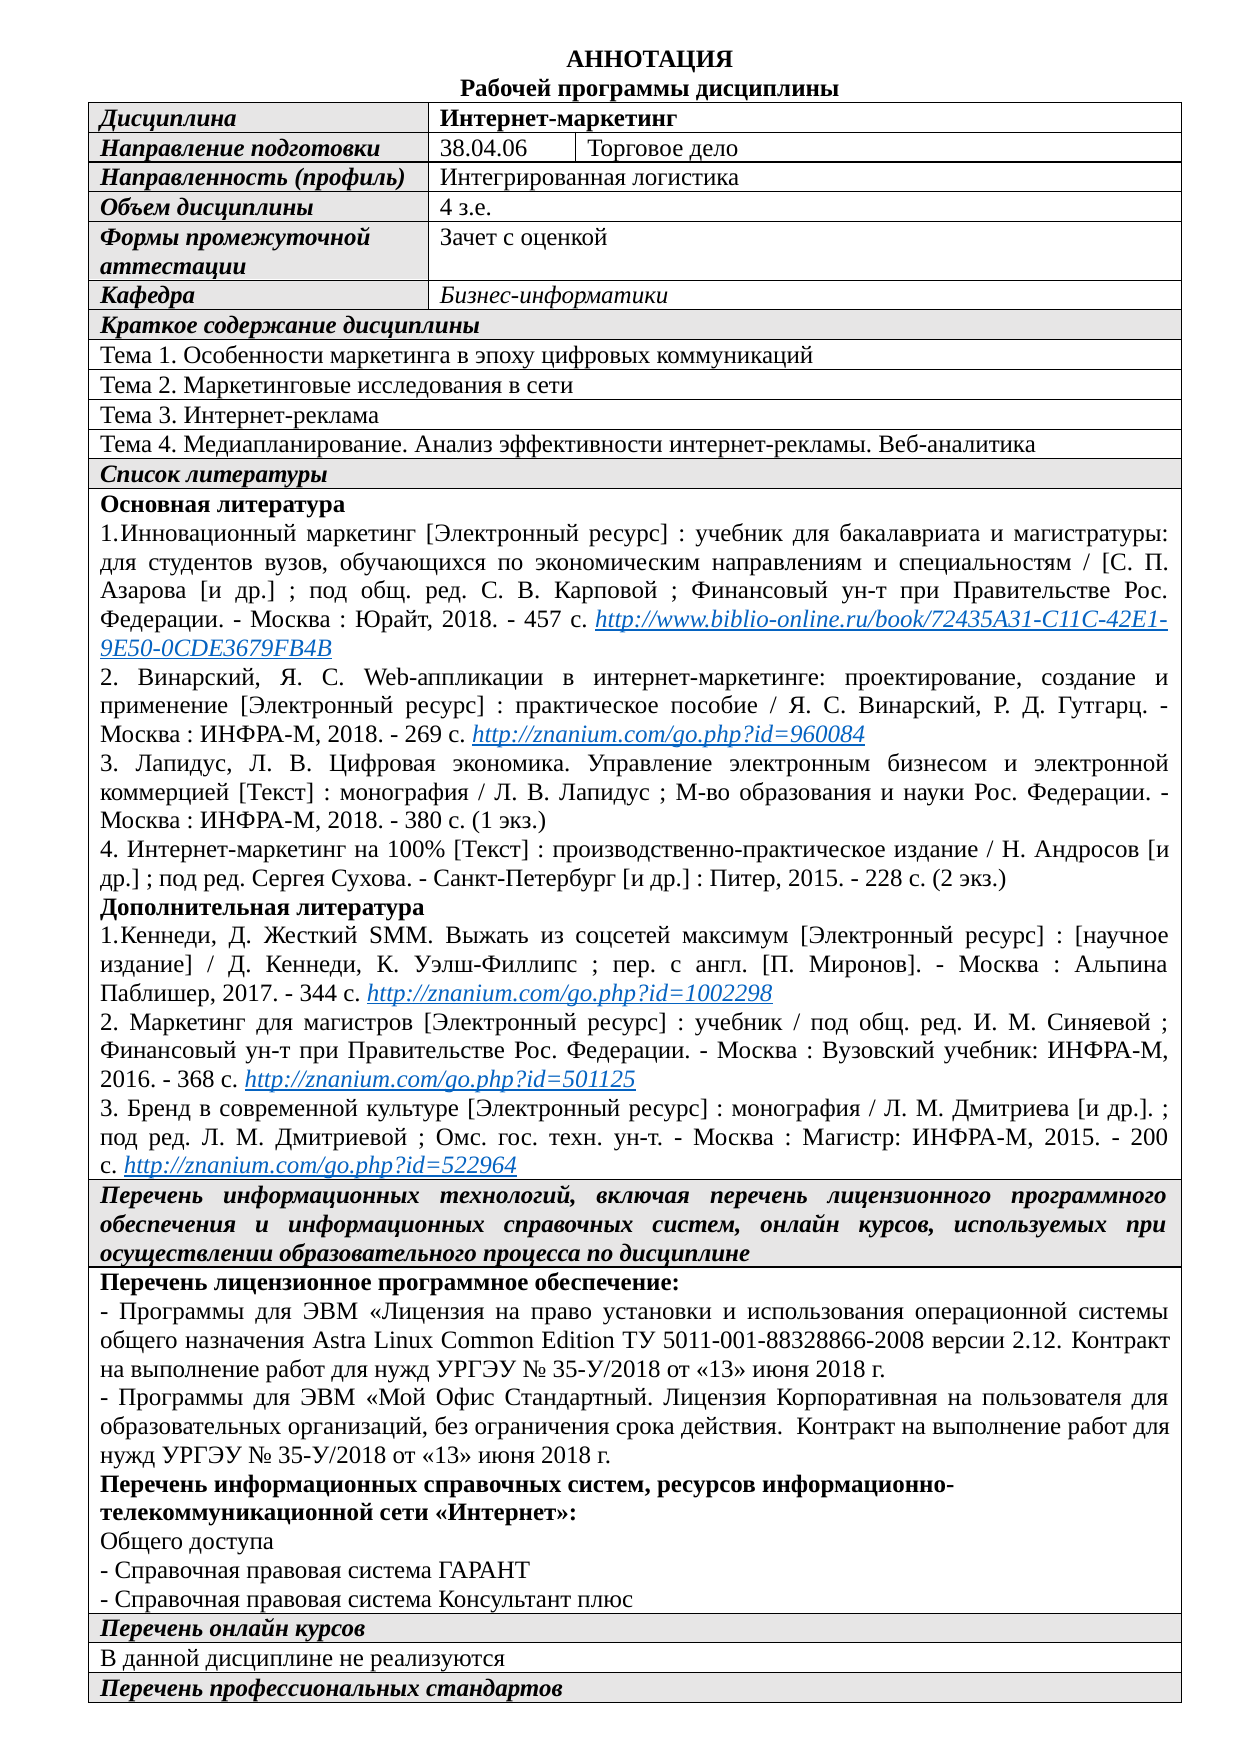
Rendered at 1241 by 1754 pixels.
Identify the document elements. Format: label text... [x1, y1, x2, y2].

table_cell Торговое дело [576, 133, 1181, 161]
table_cell Объем дисциплины [89, 192, 428, 221]
table_cell Кафедра [89, 281, 428, 309]
table_cell Перечень профессиональных стандартов [89, 1673, 1181, 1702]
text АННОТАЦИЯ [118, 44, 1181, 73]
table_cell 38.04.06 [429, 133, 575, 161]
table_cell Основная литература 1. Инновационный маркетинг [Электронный ресурс] : учебник для бакалавриата и магистратуры: для студентов вузов, обучающихся по экономическим направлениям и специальностям / [С. П. Азарова [и др.] ; под общ. ред. С. В. Карповой ; Финансовый ун-т при Правительстве Рос. Федерации. - Москва : Юрайт, 2018. - 457 с. http://www.biblio-online.ru/book/72435A31-C11C-42E1-9E50-0CDE3679FB4B 2. Винарский, Я. С. Web-аппликации в интернет-маркетинге: проектирование, создание и применение [Электронный ресурс] : практическое пособие / Я. С. Винарский, Р. Д. Гутгарц. - Москва : ИНФРА-М, 2018. - 269 с. http://znanium.com/go.php?id=960084 3. Лапидус, Л. В. Цифровая экономика. Управление электронным бизнесом и электронной коммерцией [Текст] : монография / Л. В. Лапидус ; М-во образования и науки Рос. Федерации. - Москва : ИНФРА-М, 2018. - 380 с. (1 экз.) 4. Интернет-маркетинг на 100% [Текст] : производственно-практическое издание / Н. Андросов [и др.] ; под ред. Сергея Сухова. - Санкт-Петербург [и др.] : Питер, 2015. - 228 с. (2 экз.) Дополнительная литература 1. Кеннеди, Д. Жесткий SMM. Выжать из соцсетей максимум [Электронный ресурс] : [научное издание] / Д. Кеннеди, К. Уэлш-Филлипс ; пер. с англ. [П. Миронов]. - Москва : Альпина Паблишер, 2017. - 344 с. http://znanium.com/go.php?id=1002298 2. Маркетинг для магистров [Электронный ресурс] : учебник / под общ. ред. И. М. Синяевой ; Финансовый ун-т при Правительстве Рос. Федерации. - Москва : Вузовский учебник: ИНФРА-М, 2016. - 368 с. http://znanium.com/go.php?id=501125 3. Бренд в современной культуре [Электронный ресурс] : монография / Л. М. Дмитриева [и др.]. ; под ред. Л. М. Дмитриевой ; Омс. гос. техн. ун-т. - Москва : Магистр: ИНФРА-М, 2015. - 200 с. http://znanium.com/go.php?id=522964 [89, 489, 1181, 1179]
table_cell Зачет с оценкой [429, 222, 1181, 279]
table_cell Тема 4. Медиапланирование. Анализ эффективности интернет-рекламы. Веб-аналитика [89, 430, 1181, 458]
table_header Интернет-маркетинг [429, 103, 1181, 132]
table_cell Тема 2. Маркетинговые исследования в сети [89, 370, 1181, 399]
table_cell Список литературы [89, 459, 1181, 488]
table_cell В данной дисциплине не реализуются [89, 1643, 1181, 1672]
table_cell Направленность (профиль) [89, 163, 428, 191]
text Рабочей программы дисциплины [118, 73, 1181, 102]
table_cell Интегрированная логистика [429, 163, 1181, 191]
table_header Дисциплина [89, 103, 428, 132]
table_cell 4 з.е. [429, 192, 1181, 221]
table_cell Направление подготовки [89, 133, 428, 161]
table_cell Формы промежуточной аттестации [89, 222, 428, 279]
table_cell Тема 1. Особенности маркетинга в эпоху цифровых коммуникаций [89, 340, 1181, 369]
table_cell Перечень лицензионное программное обеспечение: - Программы для ЭВМ «Лицензия на право установки и использования операционной системы общего назначения Astra Linux Common Edition ТУ 5011-001-88328866-2008 версии 2.12. Контракт на выполнение работ для нужд УРГЭУ № 35-У/2018 от «13» июня 2018 г. - Программы для ЭВМ «Мой Офис Стандартный. Лицензия Корпоративная на пользователя для образовательных организаций, без ограничения срока действия. Контракт на выполнение работ для нужд УРГЭУ № 35-У/2018 от «13» июня 2018 г. Перечень информационных справочных систем, ресурсов информационно-телекоммуникационной сети «Интернет»: Общего доступа - Справочная правовая система ГАРАНТ - Справочная правовая система Консультант плюс [89, 1268, 1181, 1612]
table_cell Перечень информационных технологий, включая перечень лицензионного программного обеспечения и информационных справочных систем, онлайн курсов, используемых при осуществлении образовательного процесса по дисциплине [89, 1180, 1181, 1266]
table_cell Тема 3. Интернет-реклама [89, 400, 1181, 428]
table_cell Перечень онлайн курсов [89, 1614, 1181, 1642]
table_cell Краткое содержание дисциплины [89, 310, 1181, 339]
table_cell Бизнес-информатики [429, 281, 1181, 309]
